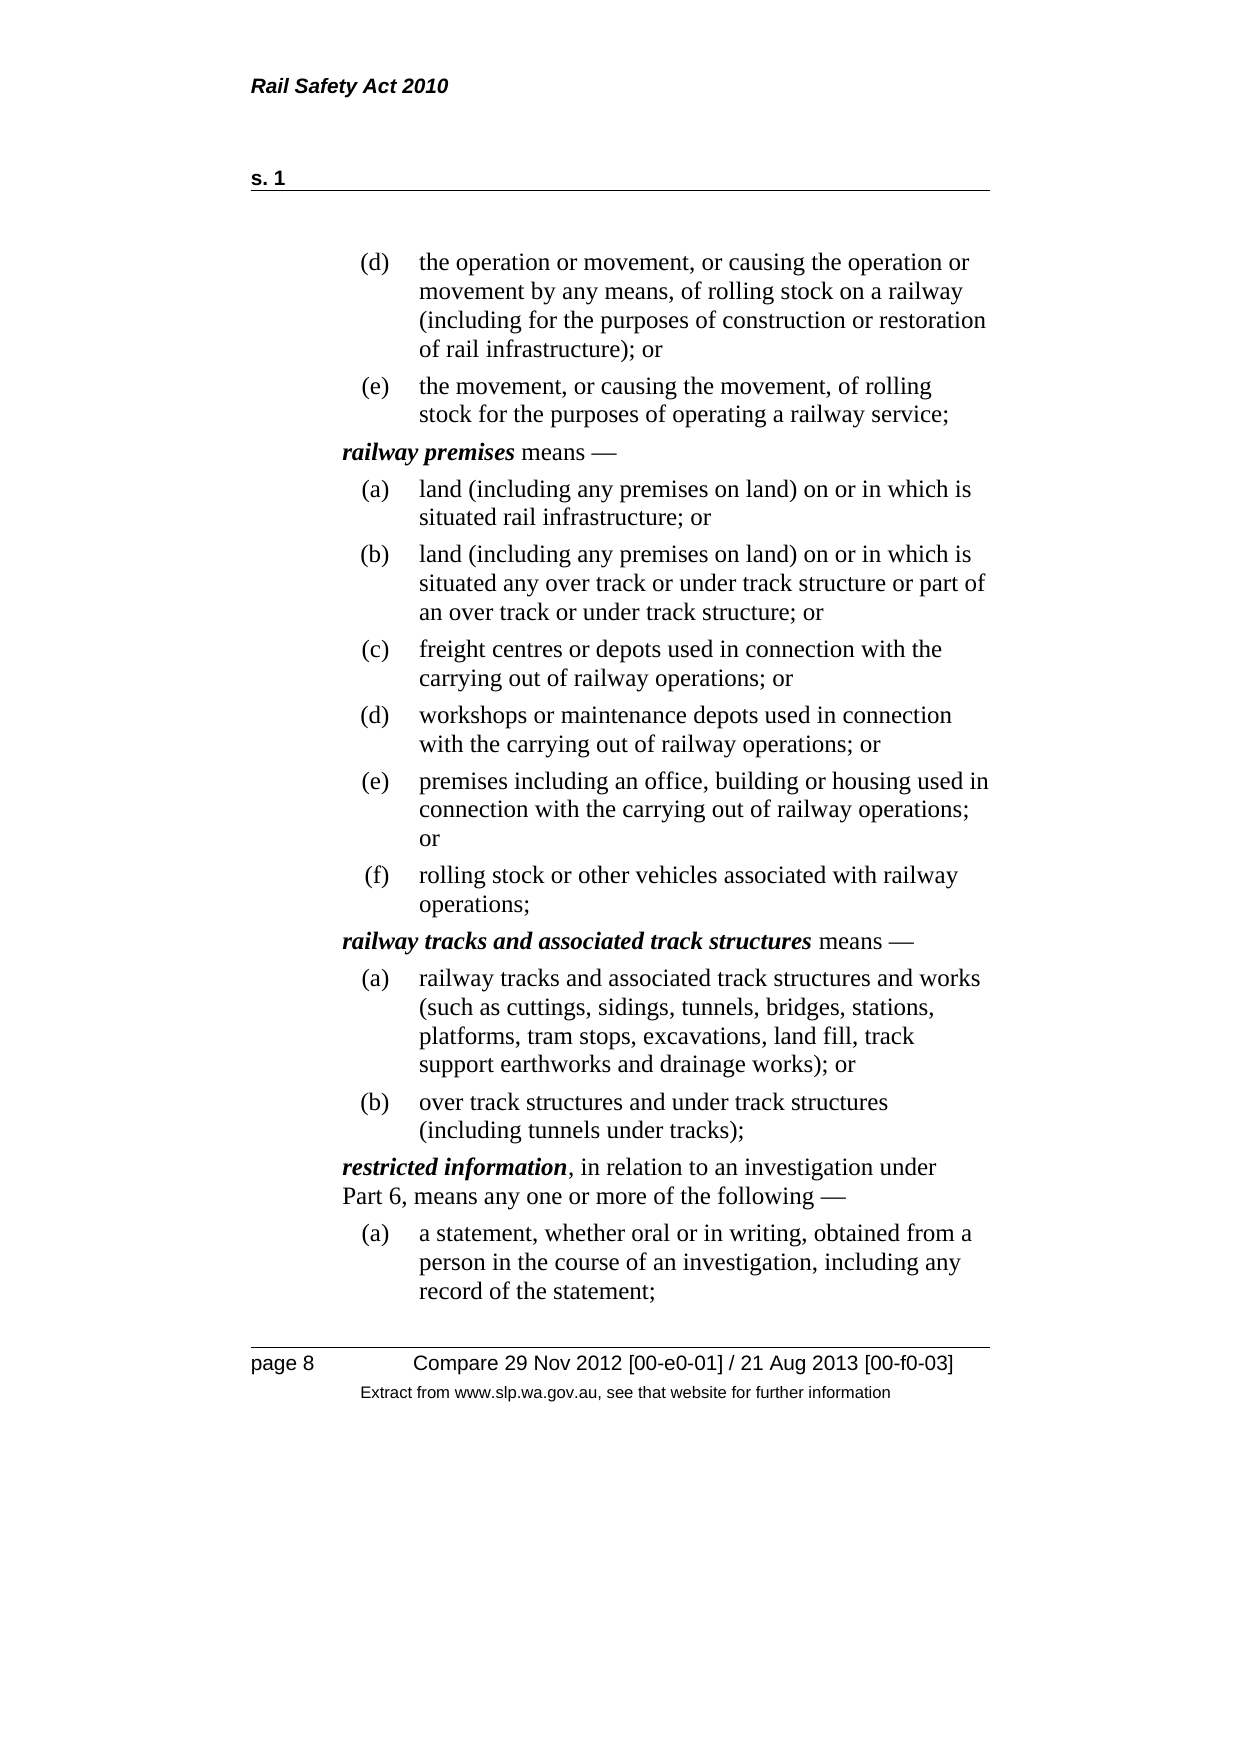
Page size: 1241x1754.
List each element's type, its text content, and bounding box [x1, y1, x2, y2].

text (e) premises including an office, building or housing used in connection with the carrying out of railway operations; or [251, 766, 990, 852]
text (d) workshops or maintenance depots used in connection with the carrying out of railway operations; or [251, 700, 990, 757]
text railway tracks and associated track structures means — [251, 926, 990, 955]
text (a) a statement, whether oral or in writing, obtained from a person in the course of an investigation, including any record of the statement; [251, 1218, 990, 1304]
text (b) over track structures and under track structures (including tunnels under tracks); [251, 1087, 990, 1144]
text (d) the operation or movement, or causing the operation or movement by any means, of rolling stock on a railway (including for the purposes of construction or restoration of rail infrastructure); or [251, 247, 990, 362]
text (e) the movement, or causing the movement, of rolling stock for the purposes of operating a railway service; [251, 371, 990, 428]
text (a) railway tracks and associated track structures and works (such as cuttings, sidings, tunnels, bridges, stations, platforms, tram stops, excavations, land fill, track support earthworks and drainage works); or [251, 963, 990, 1078]
text (b) land (including any premises on land) on or in which is situated any over track or under track structure or part of an over track or under track structure; or [251, 539, 990, 626]
text (a) land (including any premises on land) on or in which is situated rail infrastructure; or [251, 474, 990, 531]
text (c) freight centres or depots used in connection with the carrying out of railway operations; or [251, 634, 990, 692]
text railway premises means — [251, 437, 990, 465]
text (f) rolling stock or other vehicles associated with railway operations; [251, 860, 990, 918]
text restricted information, in relation to an investigation under Part 6, means any one or more of the following — [251, 1152, 990, 1210]
